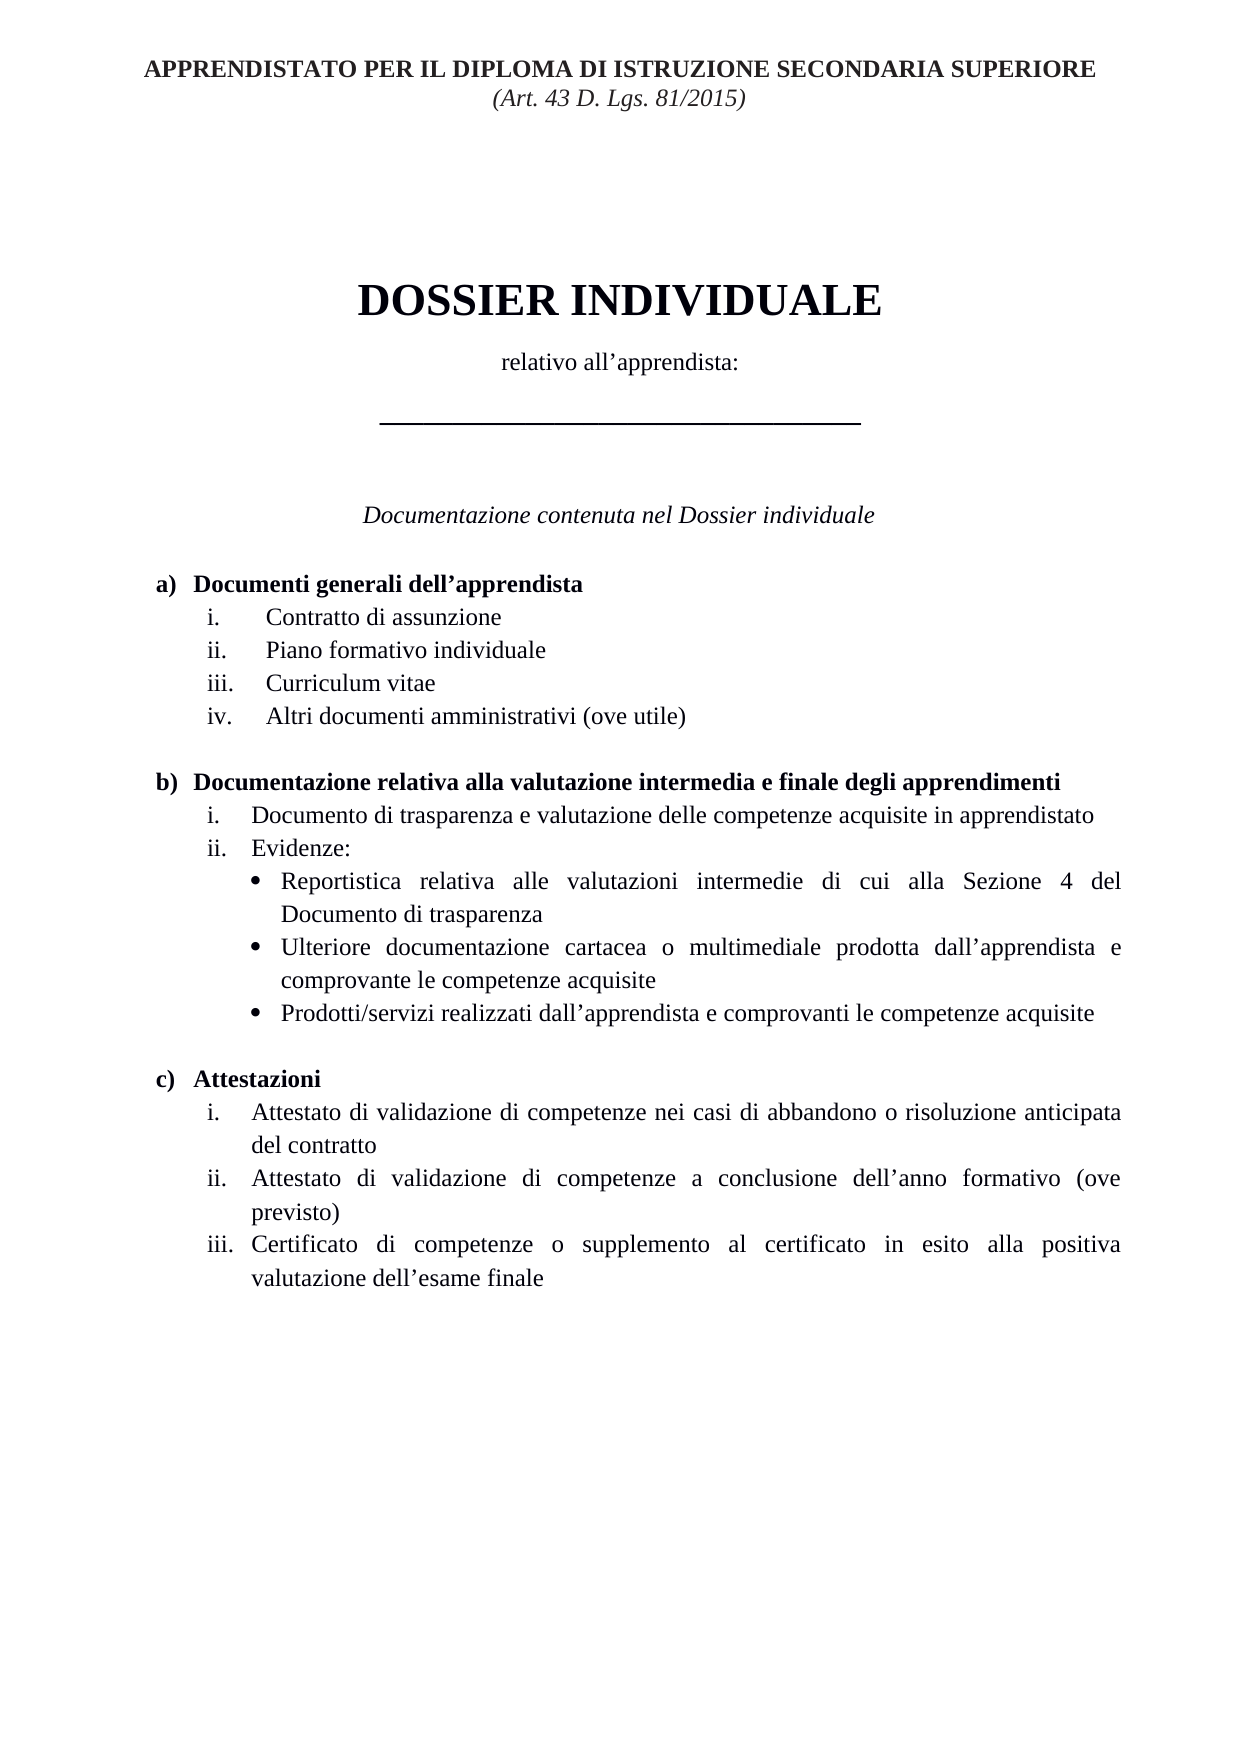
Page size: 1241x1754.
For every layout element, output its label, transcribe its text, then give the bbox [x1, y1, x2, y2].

list Reportistica relativa alle valutazioni intermedie di cui alla Sezione 4 del Documento di trasparenza [251, 866, 1122, 928]
list Ulteriore documentazione cartacea o multimediale prodotta dall’apprendista e comprovante le competenze acquisite [251, 932, 1122, 994]
list Attestato di validazione di competenze a conclusione dell’anno formativo (ove previsto) [207, 1163, 1122, 1225]
text DOSSIER INDIVIDUALE [118, 273, 1122, 326]
list Documentazione relativa alla valutazione intermedia e finale degli apprendimenti [156, 767, 1122, 796]
list Curriculum vitae [193, 668, 1122, 697]
list Contratto di assunzione [193, 602, 1122, 631]
list Prodotti/servizi realizzati dall’apprendista e comprovanti le competenze acquisite [251, 998, 1122, 1027]
list Attestato di validazione di competenze nei casi di abbandono o risoluzione anticipata del contratto [207, 1097, 1122, 1159]
list Piano formativo individuale [193, 635, 1122, 664]
text _________________________________ [118, 394, 1122, 428]
list Documenti generali dell’apprendista [156, 569, 1122, 598]
text relativo all’apprendista: [118, 347, 1122, 375]
list Altri documenti amministrativi (ove utile) [193, 701, 1122, 730]
list Attestazioni [156, 1064, 1122, 1093]
list Certificato di competenze o supplemento al certificato in esito alla positiva valutazione dell’esame finale [207, 1229, 1122, 1291]
list Documento di trasparenza e valutazione delle competenze acquisite in apprendistato [207, 800, 1122, 829]
text Documentazione contenuta nel Dossier individuale [118, 500, 1122, 529]
list Evidenze: [207, 833, 1122, 862]
